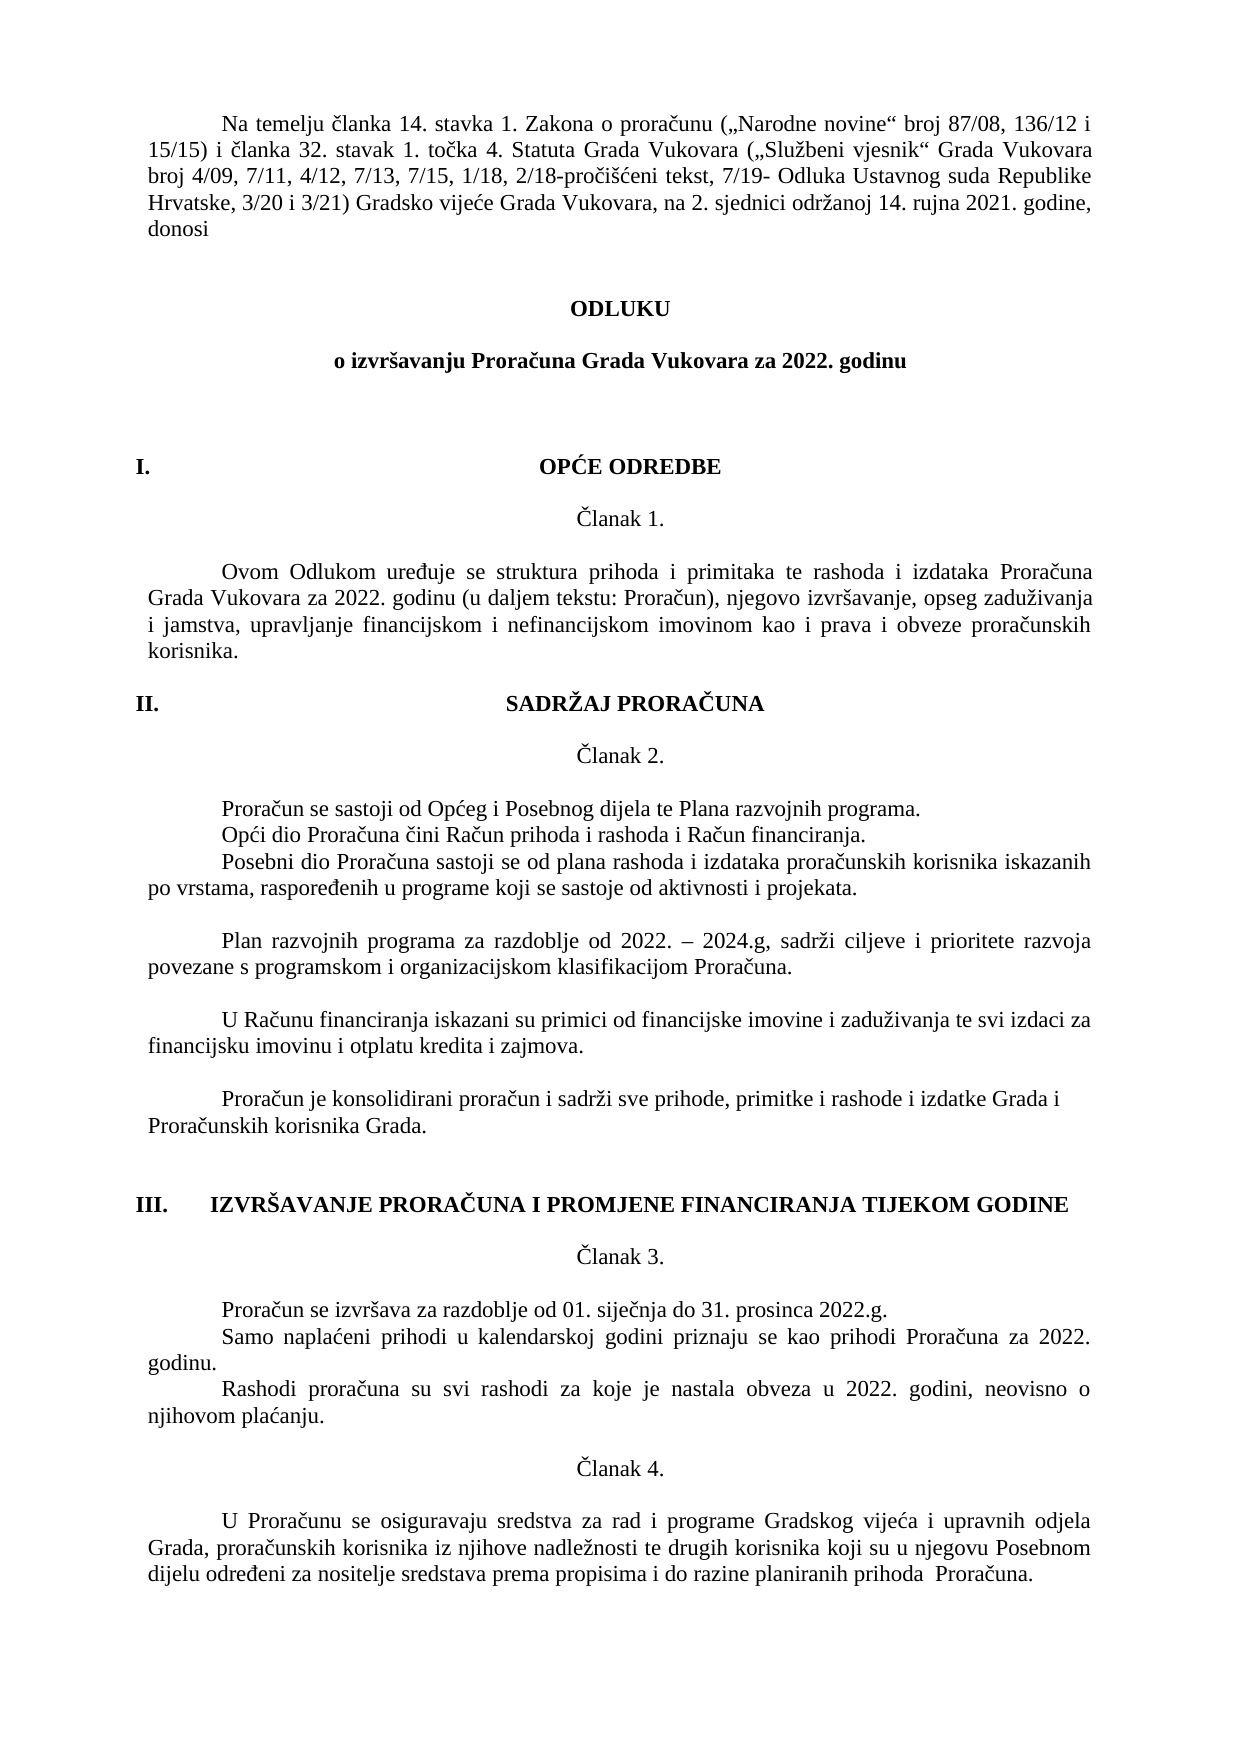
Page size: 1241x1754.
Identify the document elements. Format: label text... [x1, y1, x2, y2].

text U Računu financiranja iskazani su primici od financijske imovine i zaduživanja te svi izdaci za financijsku imovinu i otplatu kredita i zajmova. [148, 1006, 1092, 1059]
text Rashodi proračuna su svi rashodi za koje je nastala obveza u 2022. godini, neovisno o [221, 1375, 1105, 1402]
subtitle ODLUKU [332, 295, 908, 321]
text Članak 2. [332, 743, 908, 769]
text Članak 1. [332, 505, 908, 532]
text Plan razvojnih programa za razdoblje od 2022. – 2024.g, sadrži ciljeve i prioritete razvoja povezane s programskom i organizacijskom klasifikacijom Proračuna. [148, 927, 1093, 980]
text Na temelju članka 14. stavka 1. Zakona o proračunu („Narodne novine“ broj 87/08, 136/12 i 15/15) i članka 32. stavak 1. točka 4. Statuta Grada Vukovara („Službeni vjesnik“ Grada Vukovara broj 4/09, 7/11, 4/12, 7/13, 7/15, 1/18, 2/18-pročišćeni tekst, 7/19- Odluka Ustavnog suda Republike Hrvatske, 3/20 i 3/21) Gradsko vijeće Grada Vukovara, na 2. sjednici održanoj 14. rujna 2021. godine, donosi [148, 110, 1093, 241]
subtitle OPĆE ODREDBE [135, 453, 1105, 479]
text Samo naplaćeni prihodi u kalendarskoj godini priznaju se kao prihodi Proračuna za 2022. [221, 1323, 1105, 1349]
text Članak 3. [332, 1243, 908, 1270]
subtitle IZVRŠAVANJE PRORAČUNA I PROMJENE FINANCIRANJA TIJEKOM GODINE [135, 1191, 1105, 1217]
text Proračun je konsolidirani proračun i sadrži sve prihode, primitke i rashode i izdatke Grada i Proračunskih korisnika Grada. [148, 1085, 1062, 1138]
text Posebni dio Proračuna sastoji se od plana rashoda i izdataka proračunskih korisnika iskazanih po vrstama, raspoređenih u programe koji se sastoje od aktivnosti i projekata. [148, 848, 1093, 901]
text Članak 4. [332, 1454, 908, 1481]
text Proračun se izvršava za razdoblje od 01. siječnja do 31. prosinca 2022.g. [221, 1296, 1105, 1323]
text Proračun se sastoji od Općeg i Posebnog dijela te Plana razvojnih programa. Opći dio Proračuna čini Račun prihoda i rashoda i Račun financiranja. [221, 795, 923, 848]
text U Proračunu se osiguravaju sredstva za rad i programe Gradskog vijeća i upravnih odjela Grada, proračunskih korisnika iz njihove nadležnosti te drugih korisnika koji su u njegovu Posebnom dijelu određeni za nositelje sredstava prema propisima i do razine planiranih prihoda Proračuna. [148, 1507, 1093, 1586]
text njihovom plaćanju. [148, 1402, 1105, 1428]
text Ovom Odlukom uređuje se struktura prihoda i primitaka te rashoda i izdataka Proračuna Grada Vukovara za 2022. godinu (u daljem tekstu: Proračun), njegovo izvršavanje, opseg zaduživanja i jamstva, upravljanje financijskom i nefinancijskom imovinom kao i prava i obveze proračunskih korisnika. [148, 558, 1093, 663]
text o izvršavanju Proračuna Grada Vukovara za 2022. godinu [332, 347, 908, 374]
text godinu. [148, 1349, 217, 1375]
subtitle SADRŽAJ PRORAČUNA [135, 690, 1105, 717]
